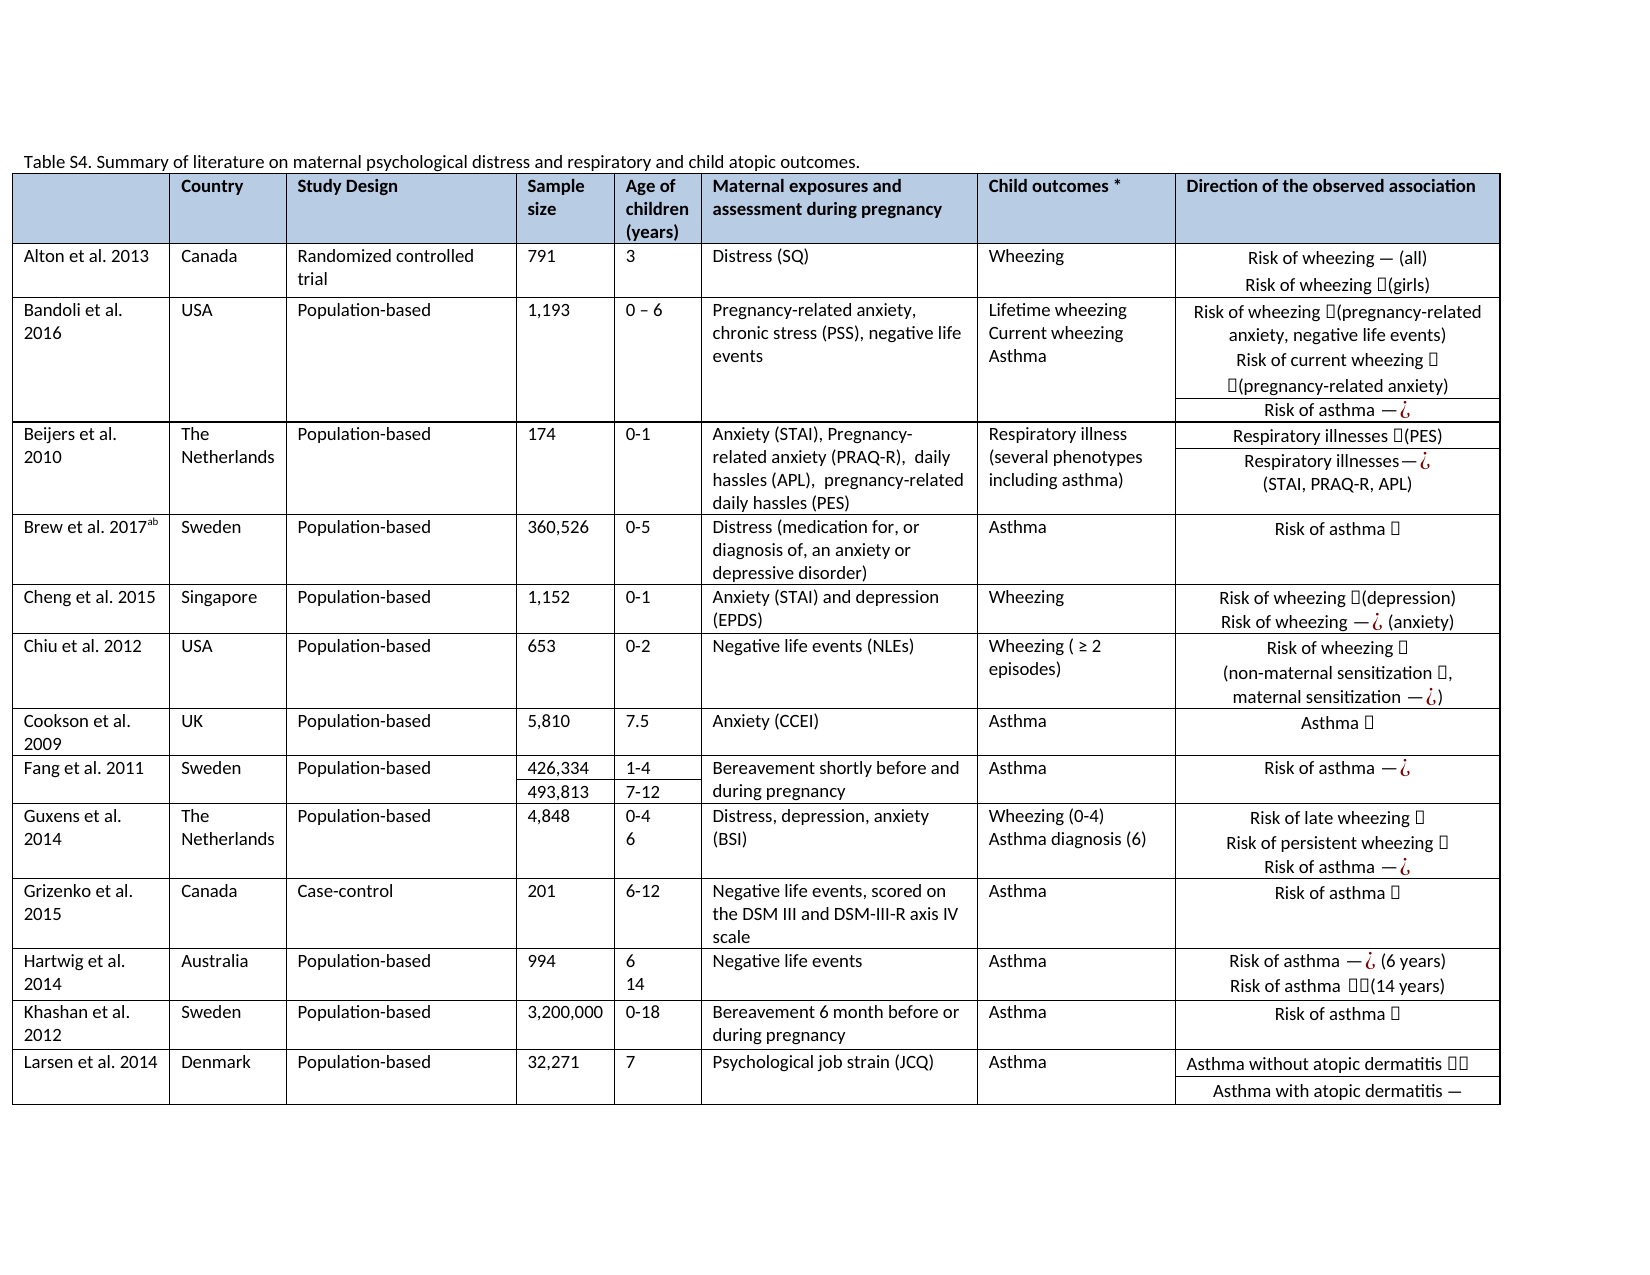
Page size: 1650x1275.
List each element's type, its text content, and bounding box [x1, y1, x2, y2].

table_cell 0-4 6 [615, 804, 701, 878]
table_cell Bandoli et al. 2016 [13, 298, 169, 421]
table_cell 1,193 [517, 298, 614, 421]
table_cell Beijers et al. 2010 [13, 423, 169, 514]
table_cell 6-12 [615, 879, 701, 948]
table_cell Negative life events, scored on the DSM III and DSM-III-R axis IV scale [702, 879, 977, 948]
table_cell 0 – 6 [615, 298, 701, 421]
table_cell 6 14 [615, 949, 701, 999]
table_cell Brew et al. 2017ab [13, 515, 169, 584]
table_cell Asthma  [1176, 709, 1499, 755]
table_cell Australia [170, 949, 286, 999]
table_cell Population-based [287, 709, 516, 755]
table_cell 994 [517, 949, 614, 999]
table_cell Sample size [517, 174, 614, 243]
table_cell 0-18 [615, 1001, 701, 1049]
table_cell Asthma [978, 949, 1175, 999]
table_cell Population-based [287, 756, 516, 803]
table_cell Risk of late wheezing  Risk of persistent wheezing  Risk of asthma [1176, 804, 1499, 878]
table_cell Study Design [287, 174, 516, 243]
table_cell Guxens et al. 2014 [13, 804, 169, 878]
table_cell 1-4 [615, 756, 701, 779]
table_cell Alton et al. 2013 [13, 244, 169, 297]
table_cell Canada [170, 879, 286, 948]
table_cell Hartwig et al. 2014 [13, 949, 169, 999]
table_cell Sweden [170, 756, 286, 803]
table_cell Psychological job strain (JCQ) [702, 1050, 977, 1104]
table_cell Asthma [978, 1050, 1175, 1104]
table_cell Pregnancy-related anxiety, chronic stress (PSS), negative life events [702, 298, 977, 421]
table_cell Risk of asthma  [1176, 515, 1499, 584]
table_cell Sweden [170, 1001, 286, 1049]
table_cell Distress (SQ) [702, 244, 977, 297]
table_cell Age of children (years) [615, 174, 701, 243]
table_cell Population-based [287, 634, 516, 708]
table_cell Distress, depression, anxiety (BSI) [702, 804, 977, 878]
table_cell 201 [517, 879, 614, 948]
table_cell 791 [517, 244, 614, 297]
table_cell Risk of wheezing (depression) Risk of wheezing (anxiety) [1176, 585, 1499, 633]
table_cell Risk of wheezing (all) Risk of wheezing (girls) [1176, 244, 1499, 297]
table_cell The Netherlands [170, 423, 286, 514]
table_cell Risk of asthma (6 years) Risk of asthma (14 years) [1176, 949, 1499, 999]
table_cell Wheezing [978, 585, 1175, 633]
table_cell Respiratory illnesses (PES) [1176, 423, 1499, 448]
table_cell Khashan et al. 2012 [13, 1001, 169, 1049]
table_cell Wheezing (0-4) Asthma diagnosis (6) [978, 804, 1175, 878]
table_cell Sweden [170, 515, 286, 584]
table_cell Population-based [287, 949, 516, 999]
table_cell Population-based [287, 585, 516, 633]
table_cell UK [170, 709, 286, 755]
table_cell Canada [170, 244, 286, 297]
table_cell Direction of the observed association [1176, 174, 1499, 243]
table_cell 653 [517, 634, 614, 708]
table_cell Population-based [287, 1001, 516, 1049]
table_cell Risk of asthma  [1176, 879, 1499, 948]
table_cell The Netherlands [170, 804, 286, 878]
table_cell 174 [517, 423, 614, 514]
table_cell 0-5 [615, 515, 701, 584]
table_cell Randomized controlled trial [287, 244, 516, 297]
table_cell Cookson et al. 2009 [13, 709, 169, 755]
table_cell 0-1 [615, 423, 701, 514]
table_cell 32,271 [517, 1050, 614, 1104]
table_cell Anxiety (STAI), Pregnancy-related anxiety (PRAQ-R), daily hassles (APL), pregnancy-related daily hassles (PES) [702, 423, 977, 514]
table_cell Chiu et al. 2012 [13, 634, 169, 708]
table_cell USA [170, 634, 286, 708]
table_cell Population-based [287, 423, 516, 514]
table_cell 3,200,000 [517, 1001, 614, 1049]
table_cell 0-1 [615, 585, 701, 633]
table_cell Wheezing [978, 244, 1175, 297]
table_cell Asthma [978, 1001, 1175, 1049]
table_cell Maternal exposures and assessment during pregnancy [702, 174, 977, 243]
table_cell 493,813 [517, 780, 614, 803]
table_cell Risk of asthma  [1176, 1001, 1499, 1049]
table_cell Asthma [978, 515, 1175, 584]
table_cell Asthma without atopic dermatitis  [1176, 1050, 1499, 1076]
table_cell Negative life events (NLEs) [702, 634, 977, 708]
table_cell 3 [615, 244, 701, 297]
table_cell Singapore [170, 585, 286, 633]
table_header Table S4. Summary of literature on maternal psychological distress and respiratory and child atopic outcomes. [12, 150, 1500, 173]
table_cell Risk of wheezing  (non-maternal sensitization , maternal sensitization ) [1176, 634, 1499, 708]
table_cell Risk of asthma [1176, 756, 1499, 803]
table_cell Cheng et al. 2015 [13, 585, 169, 633]
table_cell Wheezing ( ≥ 2 episodes) [978, 634, 1175, 708]
table_cell Negative life events [702, 949, 977, 999]
table_cell Case-control [287, 879, 516, 948]
table_cell Fang et al. 2011 [13, 756, 169, 803]
table_cell Anxiety (STAI) and depression (EPDS) [702, 585, 977, 633]
table_cell Population-based [287, 804, 516, 878]
table_cell Population-based [287, 515, 516, 584]
table_cell USA [170, 298, 286, 421]
table_cell 0-2 [615, 634, 701, 708]
table_cell 360,526 [517, 515, 614, 584]
table_cell Bereavement 6 month before or during pregnancy [702, 1001, 977, 1049]
table_cell Asthma [978, 709, 1175, 755]
table_cell Population-based [287, 1050, 516, 1104]
table_cell Asthma [978, 879, 1175, 948]
table_cell Grizenko et al. 2015 [13, 879, 169, 948]
table_cell 4,848 [517, 804, 614, 878]
table_cell Lifetime wheezing Current wheezing Asthma [978, 298, 1175, 421]
table_cell Denmark [170, 1050, 286, 1104]
table_cell [13, 174, 169, 243]
table_cell 426,334 [517, 756, 614, 779]
table_cell Anxiety (CCEI) [702, 709, 977, 755]
table_cell Larsen et al. 2014 [13, 1050, 169, 1104]
table_cell 7-12 [615, 780, 701, 803]
table_cell Population-based [287, 298, 516, 421]
table_cell Respiratory illness (several phenotypes including asthma) [978, 423, 1175, 514]
table_cell Respiratory illnesses (STAI, PRAQ-R, APL) [1176, 449, 1499, 514]
table_cell Asthma [978, 756, 1175, 803]
table_cell Child outcomes * [978, 174, 1175, 243]
table_cell Risk of wheezing (pregnancy-related anxiety, negative life events) Risk of current wheezing  (pregnancy-related anxiety) [1176, 298, 1499, 397]
table_cell 5,810 [517, 709, 614, 755]
table_cell 7 [615, 1050, 701, 1104]
table_cell 1,152 [517, 585, 614, 633]
table_cell Risk of asthma [1176, 399, 1499, 421]
table_cell Country [170, 174, 286, 243]
table_cell Distress (medication for, or diagnosis of, an anxiety or depressive disorder) [702, 515, 977, 584]
table_cell 7.5 [615, 709, 701, 755]
table_cell Asthma with atopic dermatitis [1176, 1077, 1499, 1104]
table_cell Bereavement shortly before and during pregnancy [702, 756, 977, 803]
